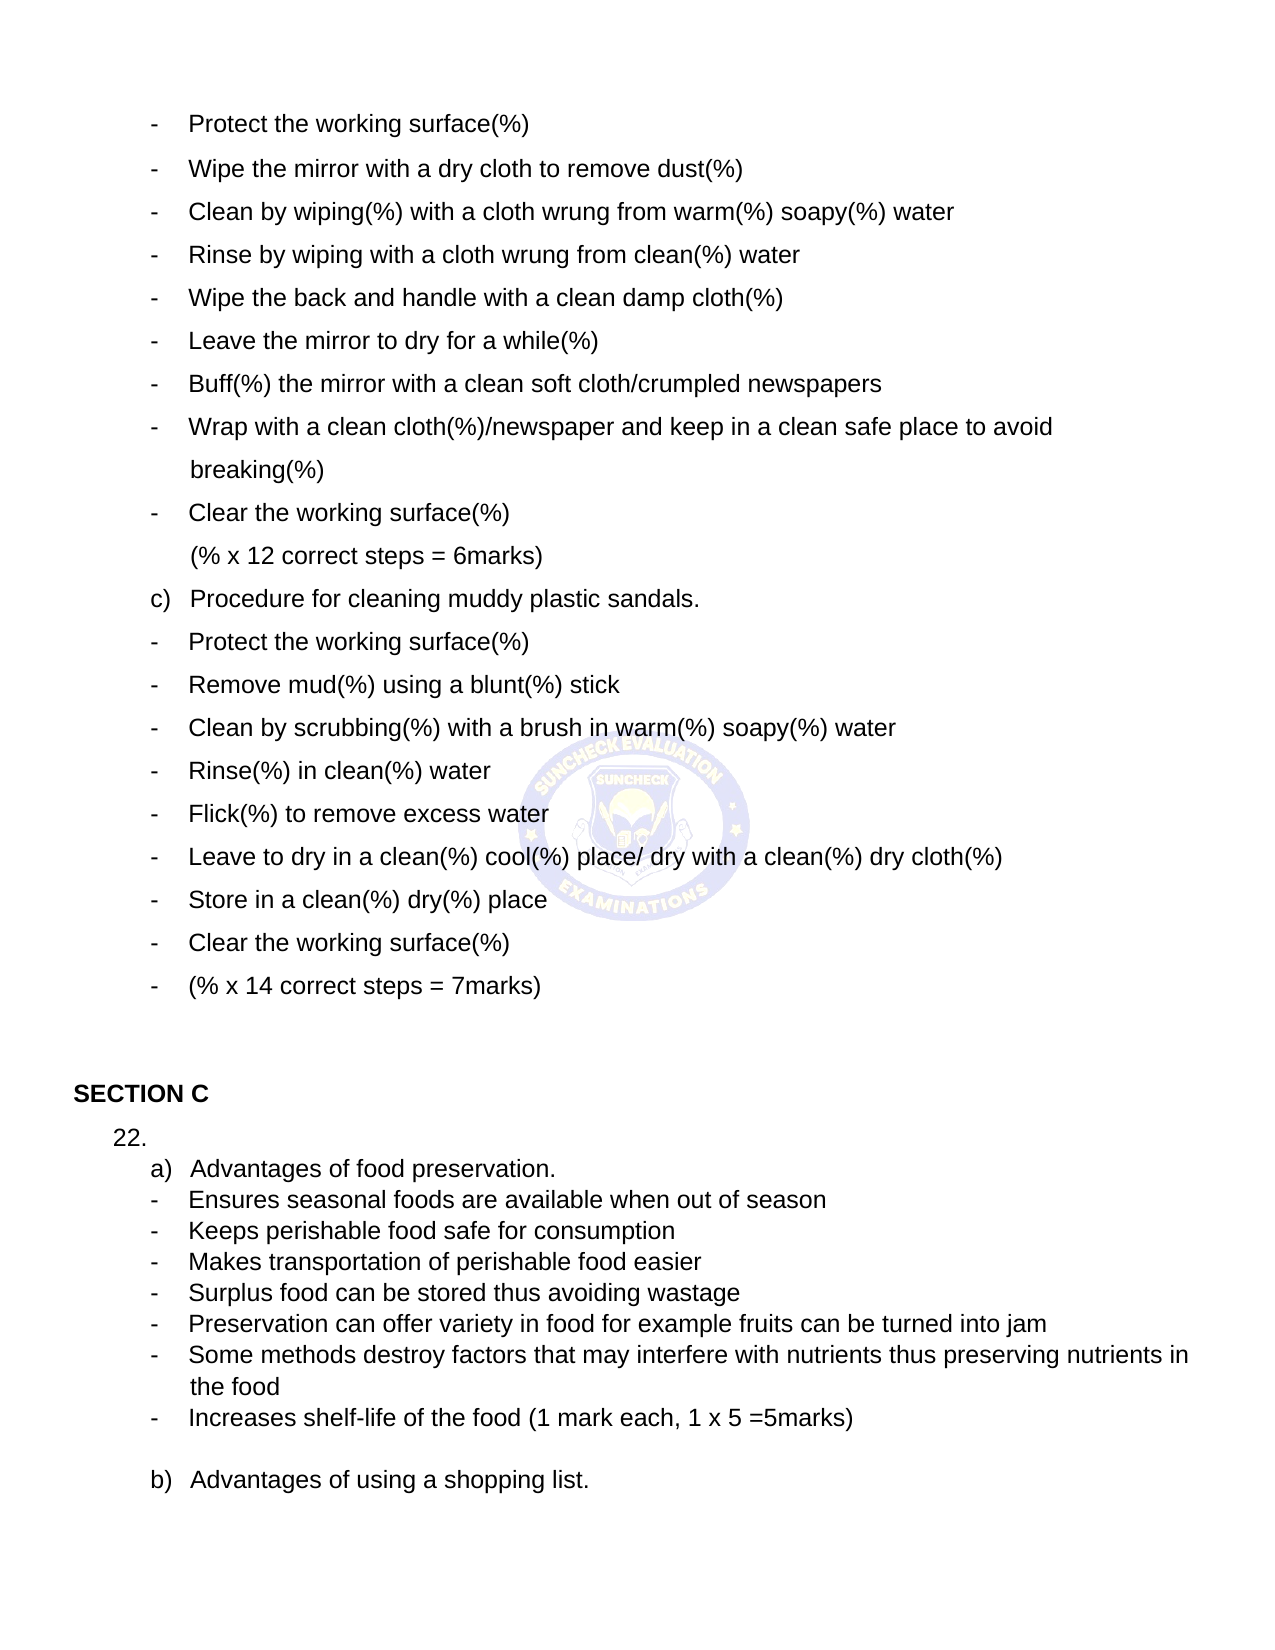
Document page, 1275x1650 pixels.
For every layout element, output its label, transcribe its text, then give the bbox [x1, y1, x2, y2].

list Some methods destroy factors that may interfere with nutrients thus preserving nutrients in the food [150, 1339, 1194, 1401]
list Flick(%) to remove excess water [150, 788, 1194, 831]
list Keeps perishable food safe for consumption [150, 1215, 1194, 1246]
list Wrap with a clean cloth(%)/newspaper and keep in a clean safe place to avoid breaking(%) [150, 401, 1194, 487]
list Store in a clean(%) dry(%) place [150, 874, 1194, 917]
list Clean by wiping(%) with a cloth wrung from warm(%) soapy(%) water [150, 186, 1194, 229]
list Preservation can offer variety in food for example fruits can be turned into jam [150, 1308, 1194, 1339]
list Protect the working surface(%) [150, 110, 1194, 138]
list Advantages of food preservation. [150, 1153, 1194, 1184]
list Protect the working surface(%) [150, 616, 1194, 659]
subtitle SECTION C [73, 1080, 1194, 1108]
list Clean by scrubbing(%) with a brush in warm(%) soapy(%) water [150, 702, 1194, 745]
list Wipe the back and handle with a clean damp cloth(%) [150, 272, 1194, 315]
list Increases shelf-life of the food (1 mark each, 1 x 5 =5marks) [150, 1401, 1194, 1432]
list Leave to dry in a clean(%) cool(%) place/ dry with a clean(%) dry cloth(%) [150, 831, 1194, 874]
list Remove mud(%) using a blunt(%) stick [150, 659, 1194, 702]
list Surplus food can be stored thus avoiding wastage [150, 1277, 1194, 1308]
list (% x 14 correct steps = 7marks) [150, 960, 1194, 1003]
list Advantages of using a shopping list. [150, 1466, 1194, 1494]
list Buff(%) the mirror with a clean soft cloth/crumpled newspapers [150, 358, 1194, 401]
list Leave the mirror to dry for a while(%) [150, 315, 1194, 358]
list Rinse by wiping with a cloth wrung from clean(%) water [150, 229, 1194, 272]
list Makes transportation of perishable food easier [150, 1246, 1194, 1277]
text (% x 12 correct steps = 6marks) [190, 530, 1194, 573]
text 22. [113, 1122, 1194, 1153]
list Procedure for cleaning muddy plastic sandals. [150, 573, 1194, 616]
list Wipe the mirror with a dry cloth to remove dust(%) [150, 143, 1194, 186]
list Clear the working surface(%) [150, 917, 1194, 960]
list Ensures seasonal foods are available when out of season [150, 1184, 1194, 1215]
list Clear the working surface(%) [150, 487, 1194, 530]
list Rinse(%) in clean(%) water [150, 745, 1194, 788]
